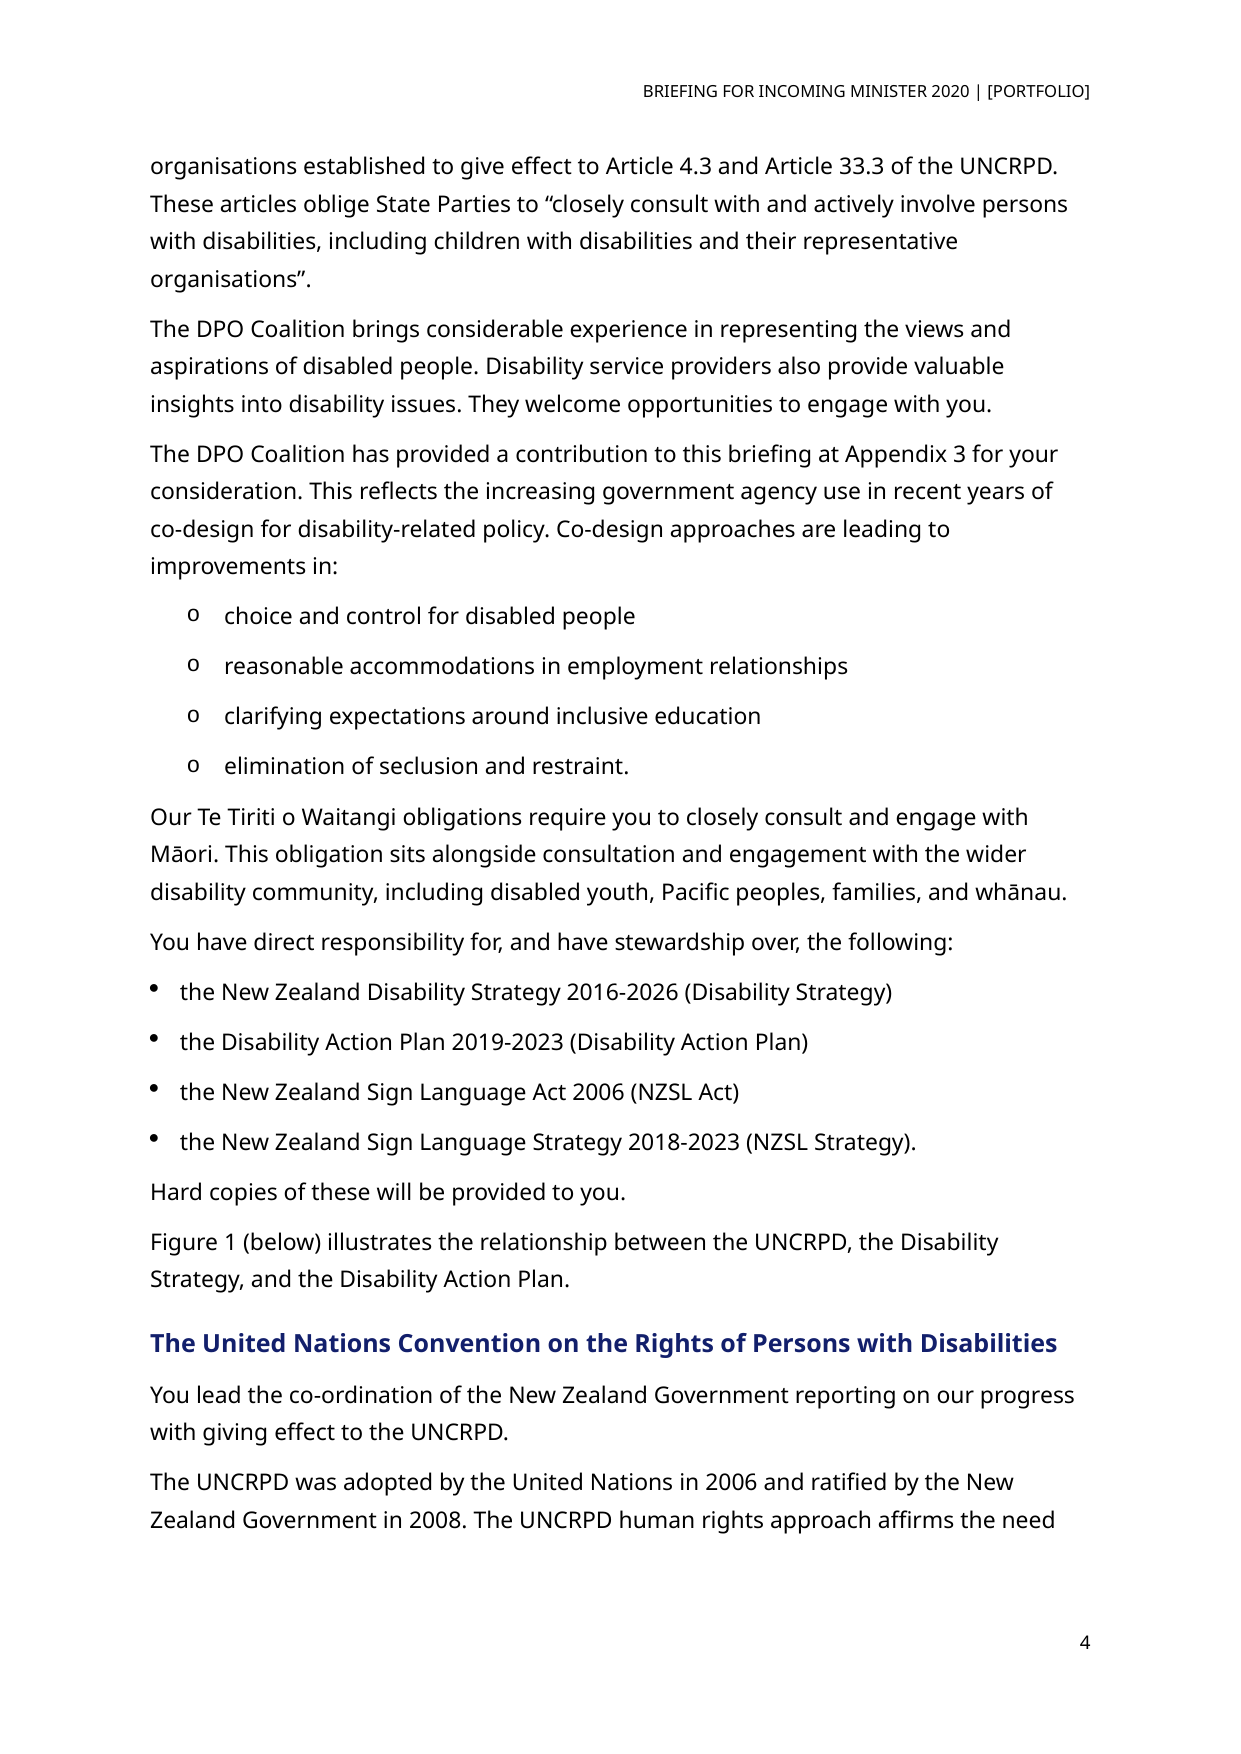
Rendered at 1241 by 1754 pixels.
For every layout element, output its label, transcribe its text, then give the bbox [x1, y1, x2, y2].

text The DPO Coalition brings considerable experience in representing the views and aspirations of disabled people. Disability service providers also provide valuable insights into disability issues. They welcome opportunities to engage with you. [150, 312, 1090, 419]
list the New Zealand Sign Language Strategy 2018-2023 (NZSL Strategy). [150, 1125, 1090, 1157]
text Figure 1 (below) illustrates the relationship between the UNCRPD, the Disability Strategy, and the Disability Action Plan. [150, 1225, 1090, 1294]
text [150, 1466, 1090, 1535]
subtitle The United Nations Convention on the Rights of Persons with Disabilities [150, 1325, 1090, 1359]
list the New Zealand Sign Language Act 2006 (NZSL Act) [150, 1075, 1090, 1107]
text Our Te Tiriti o Waitangi obligations require you to closely consult and engage with Māori. This obligation sits alongside consultation and engagement with the wider disability community, including disabled youth, Pacific peoples, families, and whānau. [150, 800, 1090, 907]
list clarifying expectations around inclusive education [186, 700, 1090, 732]
text You have direct responsibility for, and have stewardship over, the following: [150, 925, 1090, 957]
text You lead the co-ordination of the New Zealand Government reporting on our progress with giving effect to the UNCRPD. [150, 1379, 1090, 1447]
list reasonable accommodations in employment relationships [186, 650, 1090, 681]
text Hard copies of these will be provided to you. [150, 1175, 1090, 1207]
list elimination of seclusion and restraint. [186, 750, 1090, 782]
list the New Zealand Disability Strategy 2016-2026 (Disability Strategy) [150, 975, 1090, 1007]
list the Disability Action Plan 2019-2023 (Disability Action Plan) [150, 1025, 1090, 1057]
list choice and control for disabled people [186, 600, 1090, 631]
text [150, 150, 1090, 294]
text The DPO Coalition has provided a contribution to this briefing at Appendix 3 for your consideration. This reflects the increasing government agency use in recent years of co-design for disability-related policy. Co-design approaches are leading to improvements in: [150, 437, 1090, 581]
